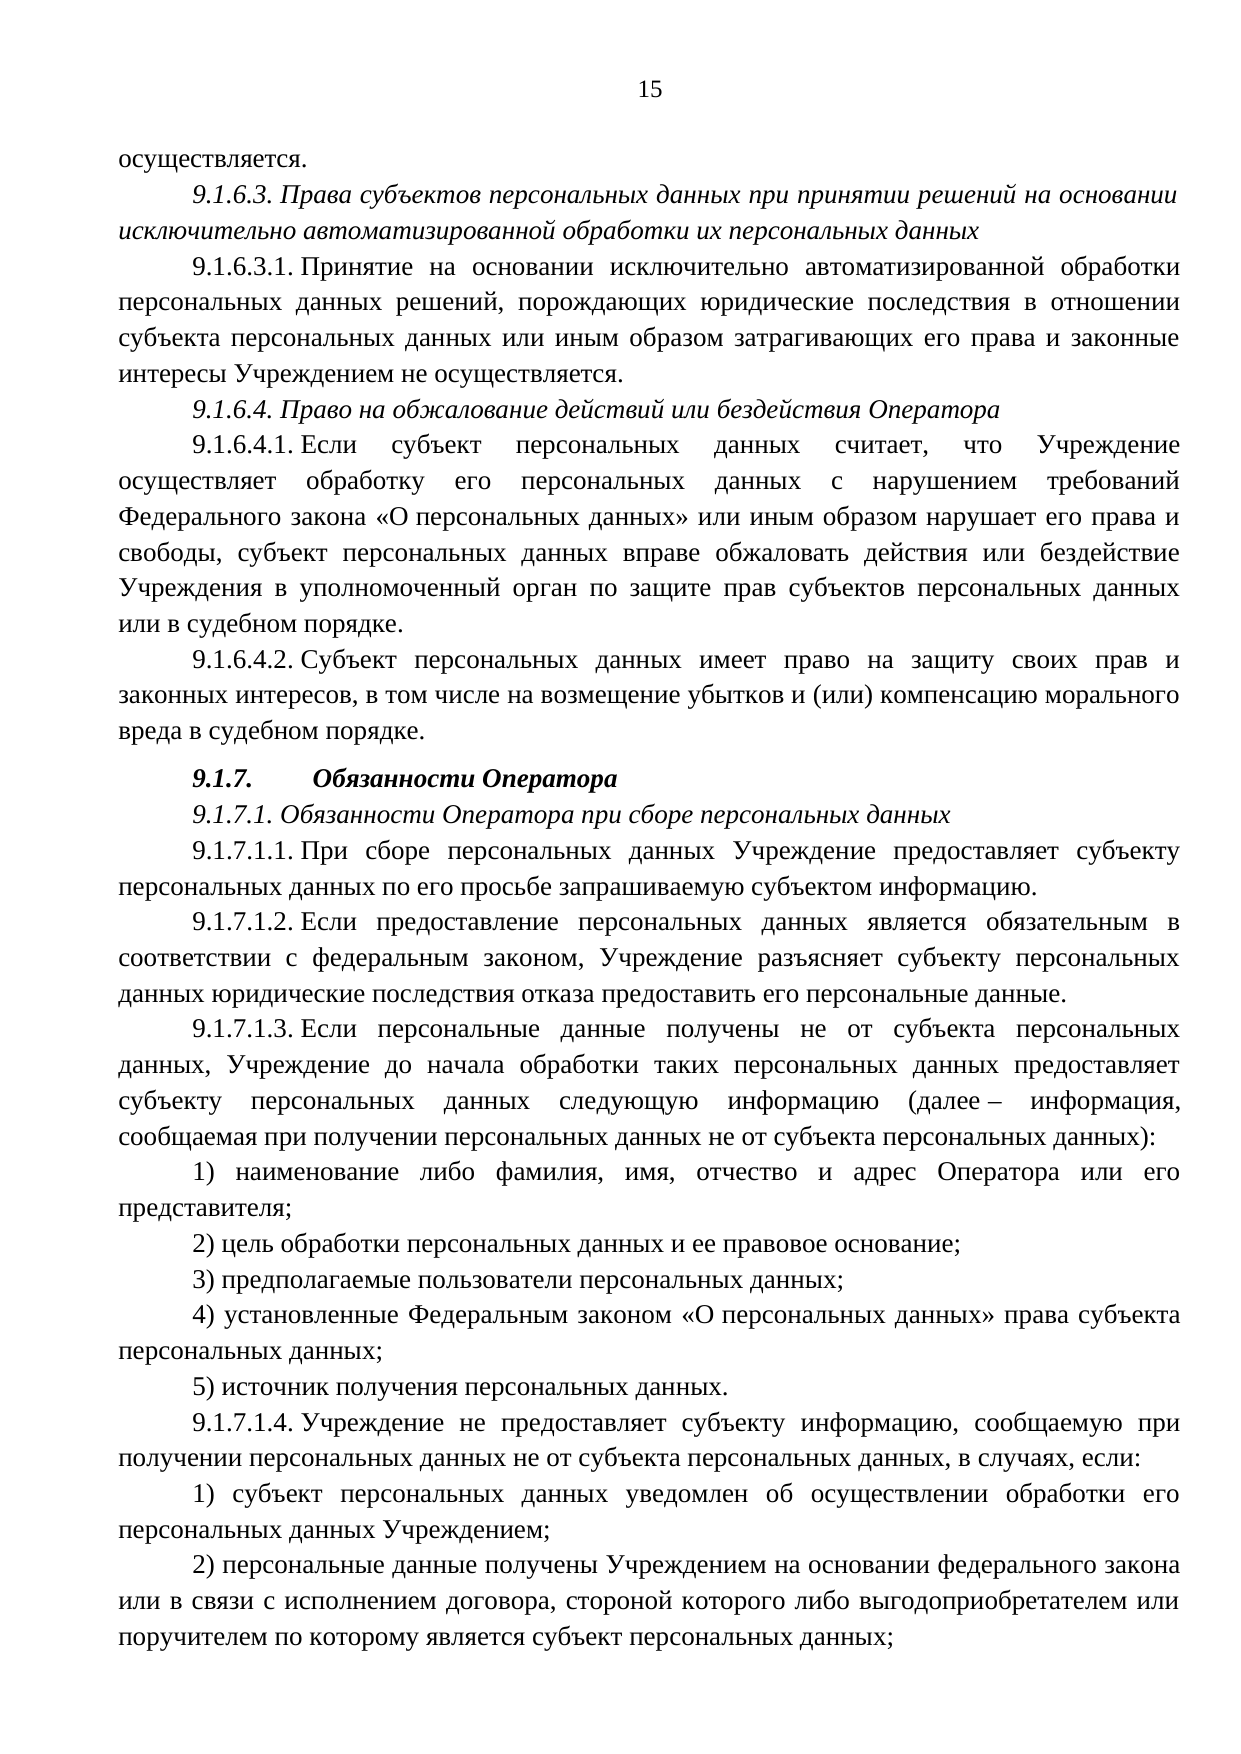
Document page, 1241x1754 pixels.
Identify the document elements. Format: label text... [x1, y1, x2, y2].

text Если предоставление персональных данных является обязательным в соответствии с федеральным законом, Учреждение разъясняет субъекту персональных данных юридические последствия отказа предоставить его персональные данные. [118, 905, 1181, 1008]
text 1) субъект персональных данных уведомлен об осуществлении обработки его персональных данных Учреждением; [118, 1477, 1181, 1544]
text 5) источник получения персональных данных. [118, 1370, 1181, 1401]
text Если персональные данные получены не от субъекта персональных данных, Учреждение до начала обработки таких персональных данных предоставляет субъекту персональных данных следующую информацию (далее – информация, сообщаемая при получении персональных данных не от субъекта персональных данных): [118, 1013, 1181, 1151]
text 1) наименование либо фамилия, имя, отчество и адрес Оператора или его представителя; [118, 1156, 1181, 1222]
text Учреждение не предоставляет субъекту информацию, сообщаемую при получении персональных данных не от субъекта персональных данных, в случаях, если: [118, 1406, 1181, 1472]
text Права субъектов персональных данных при принятии решений на основании исключительно автоматизированной обработки их персональных данных [118, 178, 1181, 245]
text Принятие на основании исключительно автоматизированной обработки персональных данных решений, порождающих юридические последствия в отношении субъекта персональных данных или иным образом затрагивающих его права и законные интересы Учреждением не осуществляется. [118, 250, 1181, 388]
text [118, 143, 1181, 174]
text 2) цель обработки персональных данных и ее правовое основание; [118, 1227, 1181, 1258]
text Обязанности Оператора [118, 762, 1181, 794]
text Право на обжалование действий или бездействия Оператора [118, 393, 1181, 424]
text Если субъект персональных данных считает, что Учреждение осуществляет обработку его персональных данных с нарушением требований Федерального закона «О персональных данных» или иным образом нарушает его права и свободы, субъект персональных данных вправе обжаловать действия или бездействие Учреждения в уполномоченный орган по защите прав субъектов персональных данных или в судебном порядке. [118, 428, 1181, 638]
text 2) персональные данные получены Учреждением на основании федерального закона или в связи с исполнением договора, стороной которого либо выгодоприобретателем или поручителем по которому является субъект персональных данных; [118, 1548, 1181, 1651]
text 4) установленные Федеральным законом «О персональных данных» права субъекта персональных данных; [118, 1298, 1181, 1365]
text Обязанности Оператора при сборе персональных данных [118, 798, 1181, 829]
text 3) предполагаемые пользователи персональных данных; [118, 1263, 1181, 1294]
text При сборе персональных данных Учреждение предоставляет субъекту персональных данных по его просьбе запрашиваемую субъектом информацию. [118, 834, 1181, 901]
text Субъект персональных данных имеет право на защиту своих прав и законных интересов, в том числе на возмещение убытков и (или) компенсацию морального вреда в судебном порядке. [118, 643, 1181, 745]
